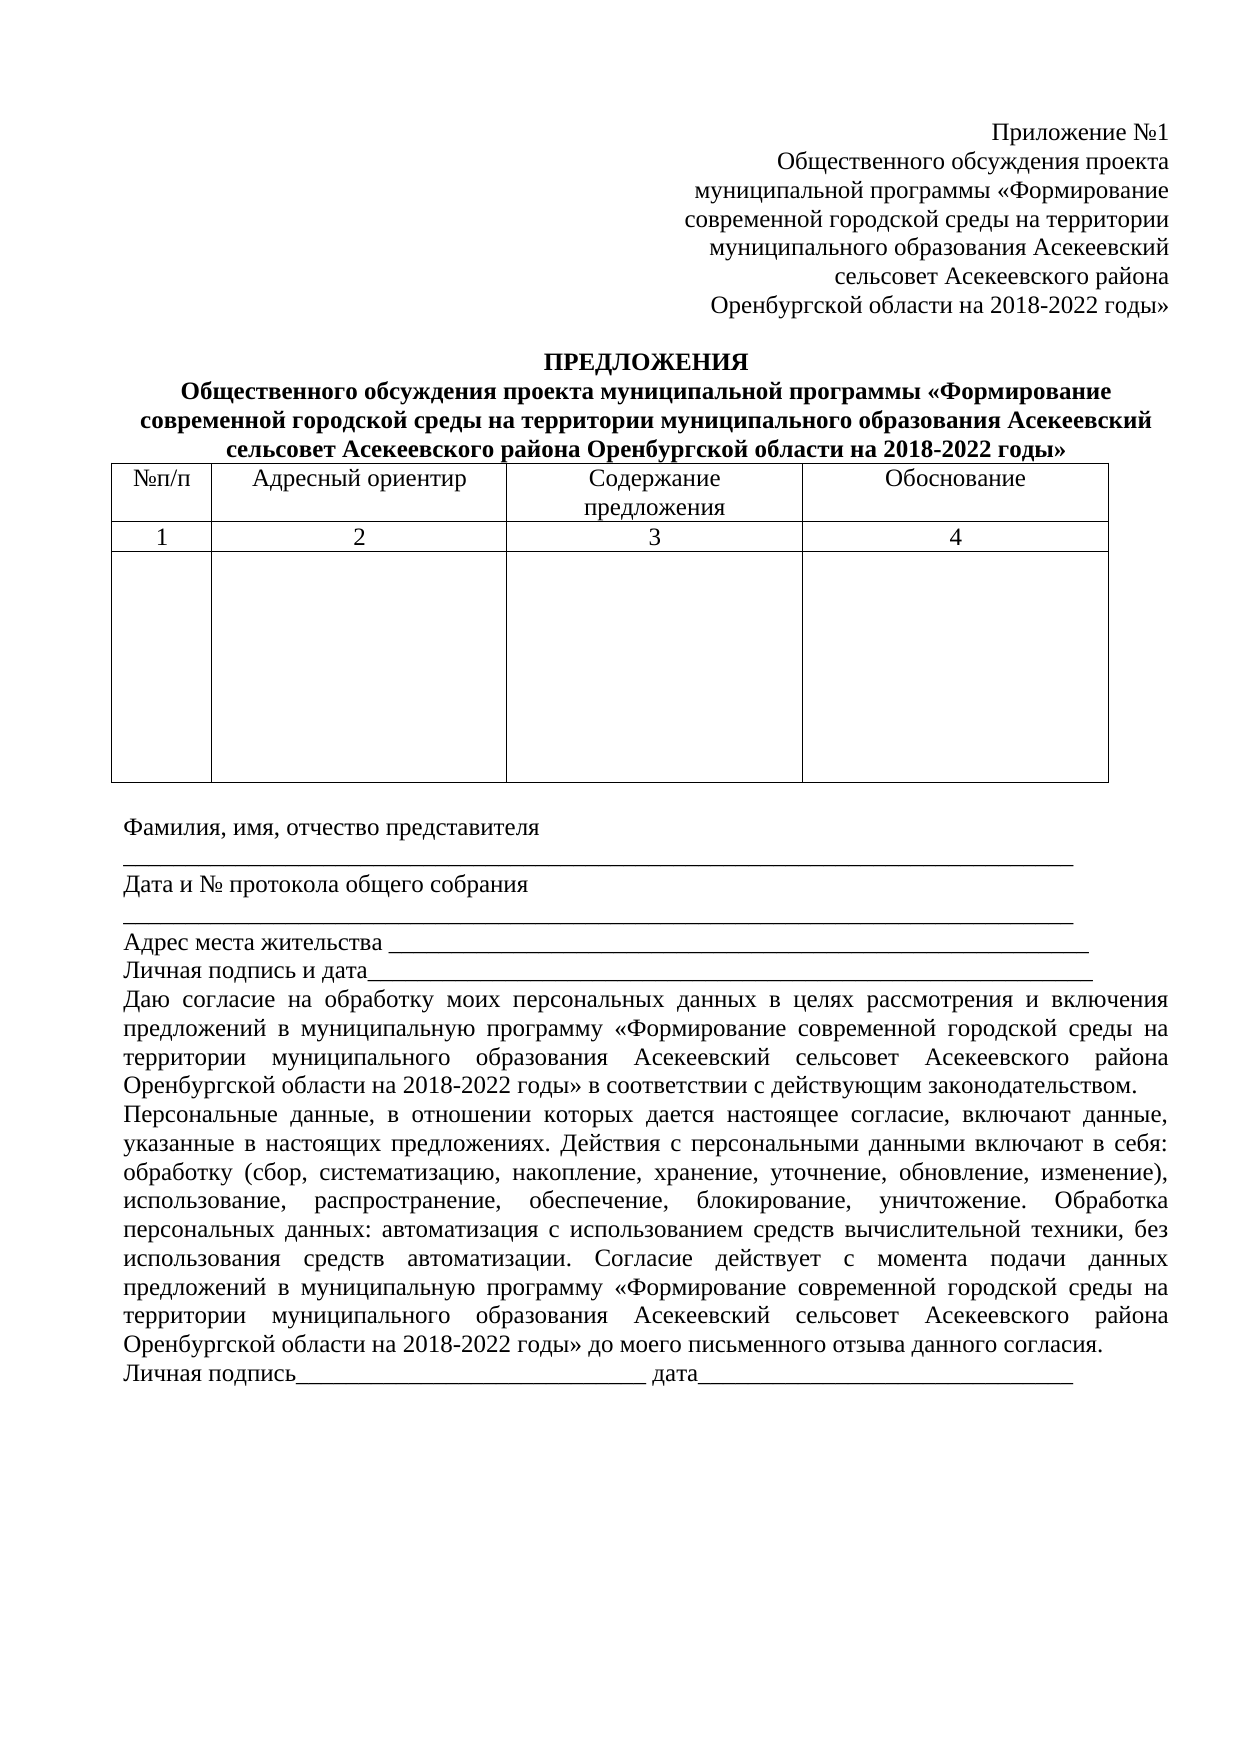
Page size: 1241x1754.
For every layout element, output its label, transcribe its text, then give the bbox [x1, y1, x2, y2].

text Оренбургской области на 2018-2022 годы» [123, 290, 1169, 319]
text Общественного обсуждения проекта [123, 146, 1169, 175]
text Общественного обсуждения проекта муниципальной программы «Формирование современной городской среды на территории муниципального образования Асекеевский сельсовет Асекеевского района Оренбургской области на 2018-2022 годы» [123, 376, 1169, 462]
text Дата и № протокола общего собрания [123, 869, 1169, 898]
text муниципального образования Асекеевский [123, 232, 1169, 261]
table_cell [803, 552, 1108, 782]
text Фамилия, имя, отчество представителя [123, 812, 1169, 840]
table_header №п/п [112, 464, 211, 521]
text Приложение №1 [123, 117, 1169, 146]
text Персональные данные, в отношении которых дается настоящее согласие, включают данные, указанные в настоящих предложениях. Действия с персональными данными включают в себя: обработку (сбор, систематизацию, накопление, хранение, уточнение, обновление, изменение), использование, распространение, обеспечение, блокирование, уничтожение. Обработка персональных данных: автоматизация с использованием средств вычислительной техники, без использования средств автоматизации. Согласие действует с момента подачи данных предложений в муниципальную программу «Формирование современной городской среды на территории муниципального образования Асекеевский сельсовет Асекеевского района Оренбургской области на 2018-2022 годы» до моего письменного отзыва данного согласия. [123, 1099, 1169, 1358]
text современной городской среды на территории [123, 204, 1169, 232]
table_cell [212, 552, 506, 782]
text Даю согласие на обработку моих персональных данных в целях рассмотрения и включения предложений в муниципальную программу «Формирование современной городской среды на территории муниципального образования Асекеевский сельсовет Асекеевского района Оренбургской области на 2018-2022 годы» в соответствии с действующим законодательством. [123, 984, 1169, 1099]
table_cell [507, 552, 802, 782]
table_cell 4 [803, 522, 1108, 551]
table_header Адресный ориентир [212, 464, 506, 521]
table_cell 1 [112, 522, 211, 551]
text ПРЕДЛОЖЕНИЯ [123, 347, 1169, 376]
table_header Обоснование [803, 464, 1108, 521]
table_cell [112, 552, 211, 782]
table_cell 2 [212, 522, 506, 551]
table_cell 3 [507, 522, 802, 551]
text сельсовет Асекеевского района [123, 261, 1169, 290]
text ____________________________________________________________________________ [123, 898, 1169, 927]
text Личная подпись____________________________ дата______________________________ [123, 1358, 1169, 1387]
text Личная подпись и дата__________________________________________________________ [123, 955, 1169, 984]
text муниципальной программы «Формирование [123, 175, 1169, 204]
text Адрес места жительства ________________________________________________________ [123, 927, 1169, 955]
table_header Содержание предложения [507, 464, 802, 521]
text ____________________________________________________________________________ [123, 840, 1169, 869]
